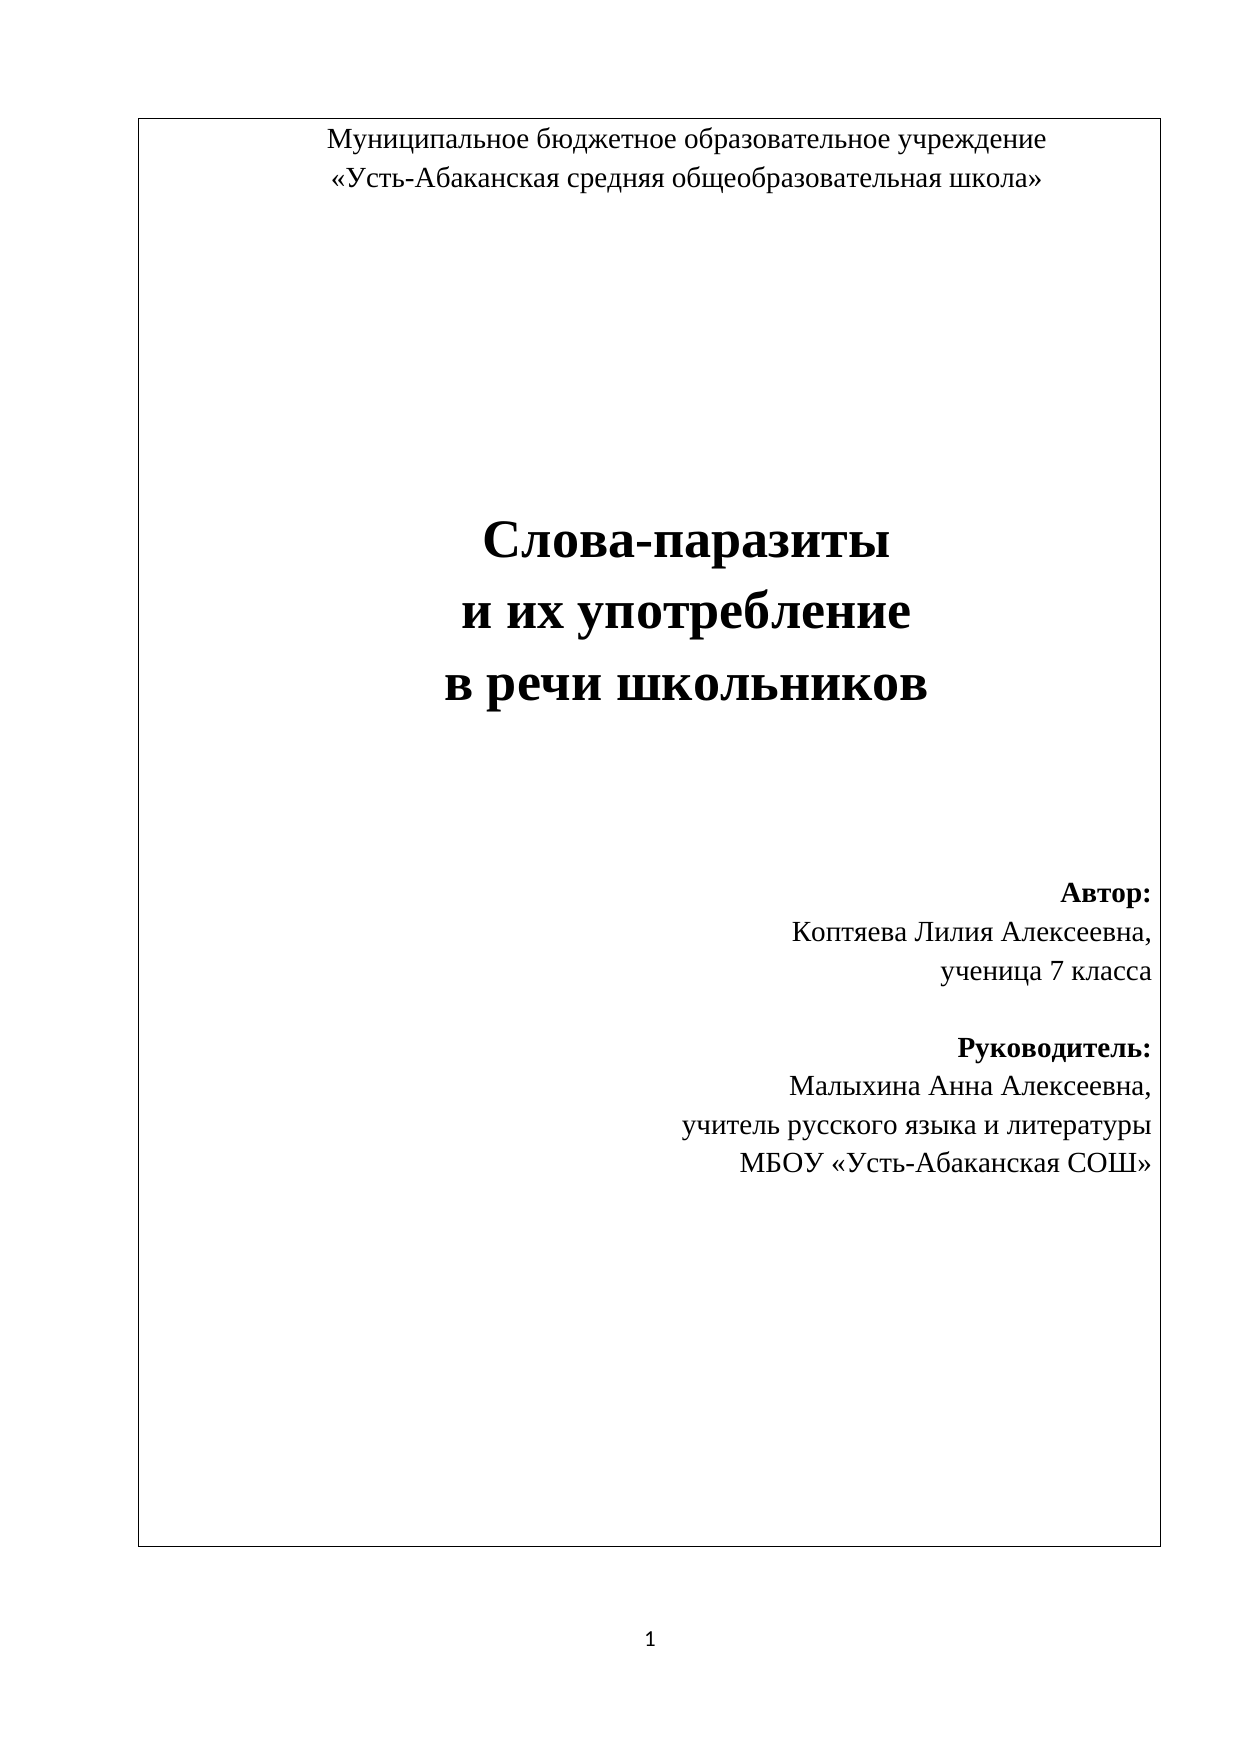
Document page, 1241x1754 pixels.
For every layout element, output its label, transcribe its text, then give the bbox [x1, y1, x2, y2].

text МБОУ «Усть-Абаканская СОШ» [139, 1142, 1160, 1179]
text «Усть-Абаканская средняя общеобразовательная школа» [139, 157, 1160, 193]
text Малыхина Анна Алексеевна, [139, 1065, 1160, 1102]
text Автор: [139, 872, 1160, 909]
text и их употребление [139, 575, 1160, 641]
text Муниципальное бюджетное образовательное учреждение [139, 119, 1160, 155]
text учитель русского языка и литературы [139, 1104, 1160, 1140]
text Руководитель: [139, 1027, 1160, 1063]
text в речи школьников [139, 647, 1160, 712]
text ученица 7 класса [139, 949, 1160, 986]
text Слова-паразиты [139, 503, 1160, 569]
text Коптяева Лилия Алексеевна, [139, 911, 1160, 948]
